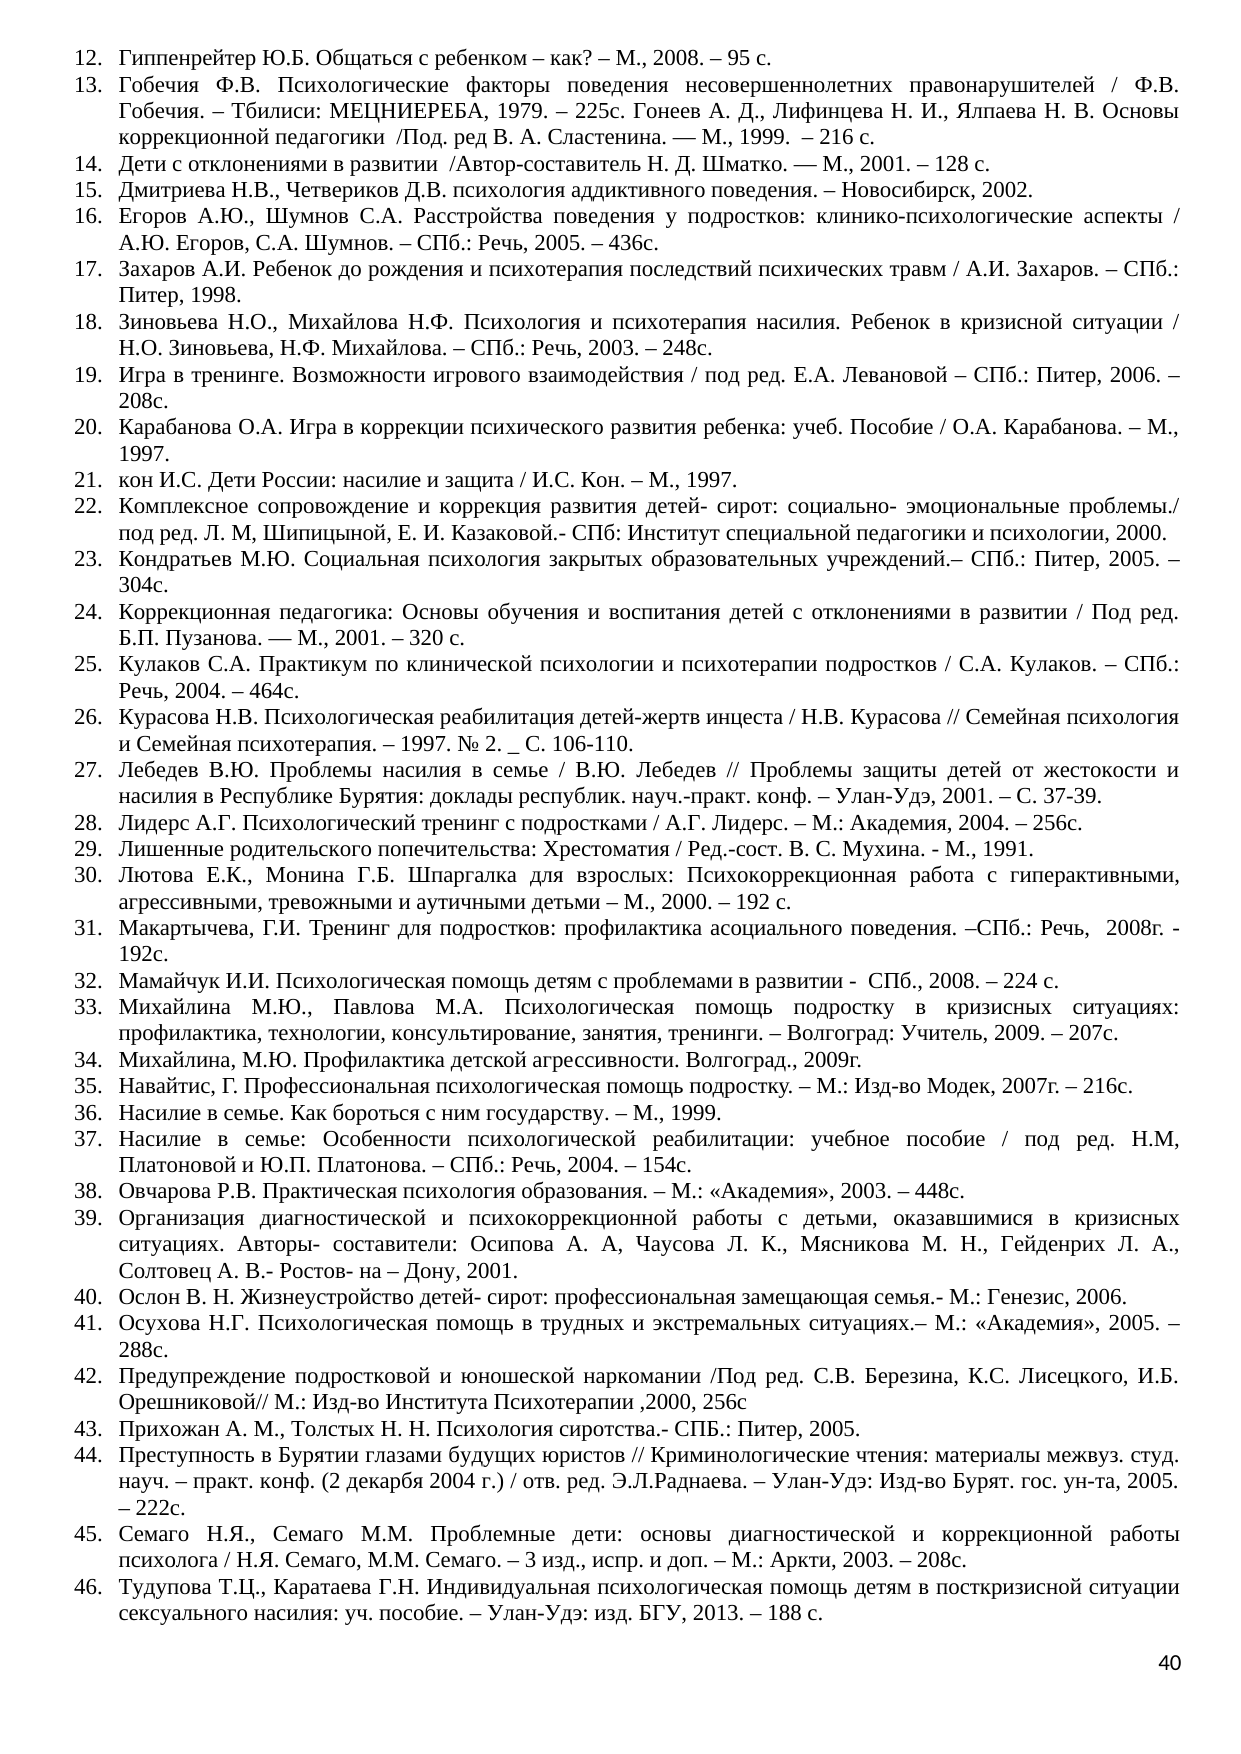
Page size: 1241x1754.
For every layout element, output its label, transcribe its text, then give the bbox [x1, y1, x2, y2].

list Семаго Н.Я., Семаго М.М. Проблемные дети: основы диагностической и коррекционной работы психолога / Н.Я. Семаго, М.М. Семаго. – 3 изд., испр. и доп. – М.: Аркти, 2003. – 208с. [74, 1520, 1181, 1573]
list Захаров А.И. Ребенок до рождения и психотерапия последствий психических травм / А.И. Захаров. – СПб.: Питер, 1998. [74, 255, 1181, 308]
list Михайлина, М.Ю. Профилактика детской агрессивности. Волгоград., 2009г. [74, 1046, 1181, 1072]
list Гиппенрейтер Ю.Б. Общаться с ребенком – как? – М., 2008. – 95 с. [74, 44, 1181, 71]
list Коррекционная педагогика: Основы обучения и воспитания детей с отклонениями в развитии / Под ред. Б.П. Пузанова. — М., 2001. – 320 с. [74, 598, 1181, 651]
list Комплексное сопровождение и коррекция развития детей- сирот: социально- эмоциональные проблемы./ под ред. Л. М, Шипицыной, Е. И. Казаковой.- СПб: Институт специальной педагогики и психологии, 2000. [74, 492, 1181, 545]
list Егоров А.Ю., Шумнов С.А. Расстройства поведения у подростков: клинико-психологические аспекты / А.Ю. Егоров, С.А. Шумнов. – СПб.: Речь, 2005. – 436с. [74, 202, 1181, 255]
list Кулаков С.А. Практикум по клинической психологии и психотерапии подростков / С.А. Кулаков. – СПб.: Речь, 2004. – 464с. [74, 651, 1181, 703]
list Осухова Н.Г. Психологическая помощь в трудных и экстремальных ситуациях.– М.: «Академия», 2005. – 288с. [74, 1309, 1181, 1362]
list Лидерс А.Г. Психологический тренинг с подростками / А.Г. Лидерс. – М.: Академия, 2004. – 256с. [74, 809, 1181, 835]
list Лебедев В.Ю. Проблемы насилия в семье / В.Ю. Лебедев // Проблемы защиты детей от жестокости и насилия в Республике Бурятия: доклады республик. науч.-практ. конф. – Улан-Удэ, 2001. – С. 37-39. [74, 756, 1181, 809]
list Михайлина М.Ю., Павлова М.А. Психологическая помощь подростку в кризисных ситуациях: профилактика, технологии, консультирование, занятия, тренинги. – Волгоград: Учитель, 2009. – 207с. [74, 993, 1181, 1046]
list кон И.С. Дети России: насилие и защита / И.С. Кон. – М., 1997. [74, 466, 1181, 492]
list Преступность в Бурятии глазами будущих юристов // Криминологические чтения: материалы межвуз. студ. науч. – практ. конф. (2 декарбя .) / отв. ред. Э.Л.Раднаева. – Улан-Удэ: Изд-во Бурят. гос. ун-та, 2005. – 222с. [74, 1441, 1181, 1520]
list Лишенные родительского попечительства: Хрестоматия / Ред.-сост. В. С. Мухина. - М., 1991. [74, 835, 1181, 861]
list Тудупова Т.Ц., Каратаева Г.Н. Индивидуальная психологическая помощь детям в посткризисной ситуации сексуального насилия: уч. пособие. – Улан-Удэ: изд. БГУ, 2013. – 188 с. [74, 1573, 1181, 1626]
list Навайтис, Г. Профессиональная психологическая помощь подростку. – М.: Изд-во Модек, 2007г. – 216с. [74, 1072, 1181, 1098]
list Овчарова Р.В. Практическая психология образования. – М.: «Академия», 2003. – 448с. [74, 1178, 1181, 1204]
list Макартычева, Г.И. Тренинг для подростков: профилактика асоциального поведения. –СПб.: Речь, 2008г. - 192с. [74, 914, 1181, 967]
list Ослон В. Н. Жизнеустройство детей- сирот: профессиональная замещающая семья.- М.: Генезис, 2006. [74, 1283, 1181, 1309]
list Насилие в семье. Как бороться с ним государству. – М., 1999. [74, 1098, 1181, 1125]
list Насилие в семье: Особенности психологической реабилитации: учебное пособие / под ред. Н.М, Платоновой и Ю.П. Платонова. – СПб.: Речь, 2004. – 154с. [74, 1125, 1181, 1178]
list Предупреждение подростковой и юношеской наркомании /Под ред. С.В. Березина, К.С. Лисецкого, И.Б. Орешниковой// М.: Изд-во Института Психотерапии ,2000, 256с [74, 1362, 1181, 1415]
list Организация диагностической и психокоррекционной работы с детьми, оказавшимися в кризисных ситуациях. Авторы- составители: Осипова А. А, Чаусова Л. К., Мясникова М. Н., Гейденрих Л. А., Солтовец А. В.- Ростов- на – Дону, 2001. [74, 1204, 1181, 1283]
list Мамайчук И.И. Психологическая помощь детям с проблемами в развитии - СПб., 2008. – 224 с. [74, 967, 1181, 993]
list Карабанова О.А. Игра в коррекции психического развития ребенка: учеб. Пособие / О.А. Карабанова. – М., 1997. [74, 413, 1181, 466]
list Дети с отклонениями в развитии /Автор-составитель Н. Д. Шматко. — М., 2001. – 128 с. [74, 150, 1181, 176]
list Зиновьева Н.О., Михайлова Н.Ф. Психология и психотерапия насилия. Ребенок в кризисной ситуации / Н.О. Зиновьева, Н.Ф. Михайлова. – СПб.: Речь, 2003. – 248с. [74, 308, 1181, 361]
list Лютова Е.К., Монина Г.Б. Шпаргалка для взрослых: Психокоррекционная работа с гиперактивными, агрессивными, тревожными и аутичными детьми – М., 2000. – 192 с. [74, 861, 1181, 914]
list Гобечия Ф.В. Психологические факторы поведения несовершеннолетних правонарушителей / Ф.В. Гобечия. – Тбилиси: МЕЦНИЕРЕБА, 1979. – 225с. Гонеев А. Д., Лифинцева Н. И., Ялпаева Н. В. Основы коррекционной педагогики /Под. ред В. А. Сластенина. — М., 1999. – 216 с. [74, 71, 1181, 150]
list Прихожан А. М., Толстых Н. Н. Психология сиротства.- СПБ.: Питер, 2005. [74, 1415, 1181, 1441]
list Дмитриева Н.В., Четвериков Д.В. психология аддиктивного поведения. – Новосибирск, 2002. [74, 176, 1181, 202]
list Кондратьев М.Ю. Социальная психология закрытых образовательных учреждений.– СПб.: Питер, 2005. – 304с. [74, 545, 1181, 598]
list Курасова Н.В. Психологическая реабилитация детей-жертв инцеста / Н.В. Курасова // Семейная психология и Семейная психотерапия. – 1997. № 2. _ С. 106-110. [74, 703, 1181, 756]
list Игра в тренинге. Возможности игрового взаимодействия / под ред. Е.А. Левановой – СПб.: Питер, 2006. – 208с. [74, 361, 1181, 413]
